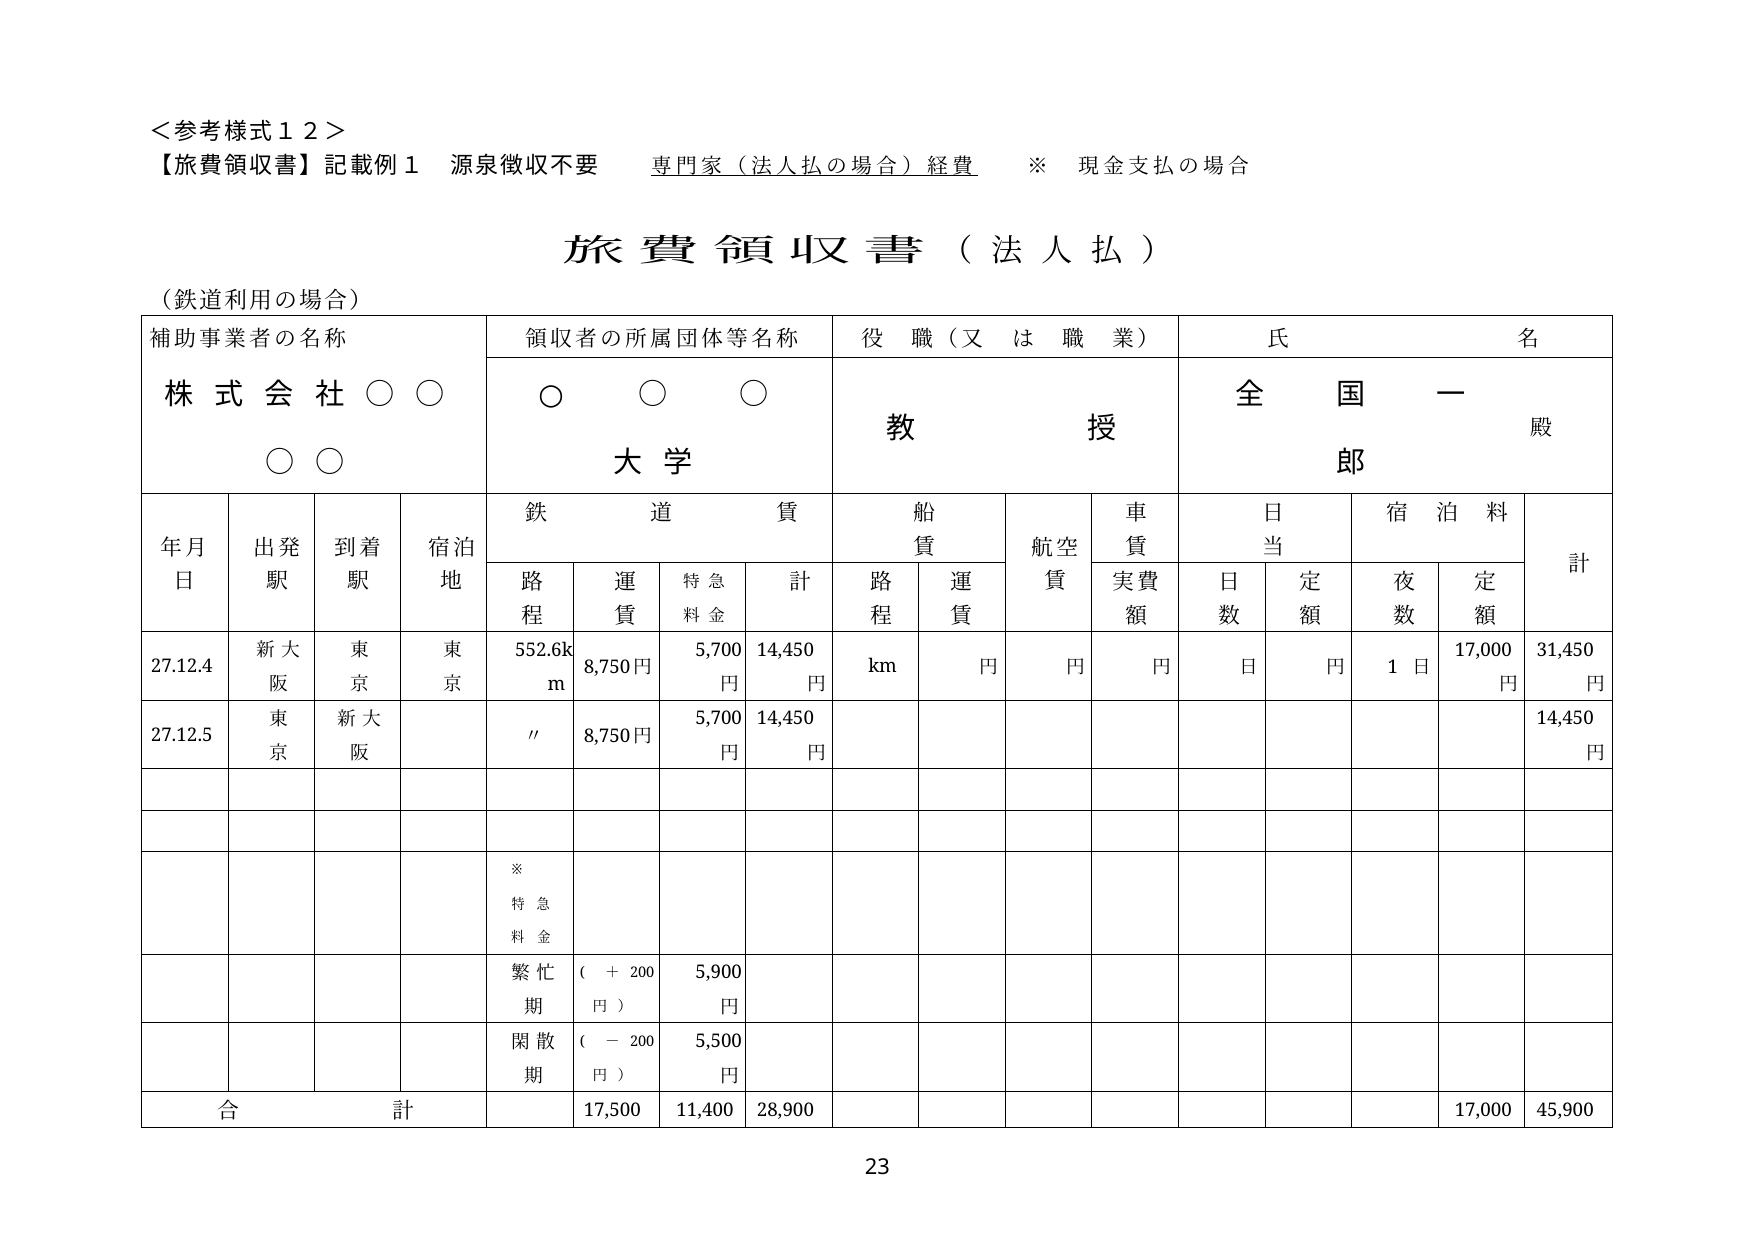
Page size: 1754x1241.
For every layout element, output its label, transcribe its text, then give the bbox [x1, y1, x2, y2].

table_cell 17,000円 [1439, 632, 1524, 699]
table_cell [315, 769, 400, 809]
table_cell [919, 811, 1005, 851]
table_cell 車 賃 [1092, 494, 1178, 562]
table_cell 日 [1179, 632, 1265, 699]
table_cell [1352, 769, 1438, 809]
table_cell 特急料金 [660, 563, 745, 631]
table_cell [833, 955, 918, 1022]
table_cell [746, 955, 832, 1022]
text （鉄道利用の場合） [149, 282, 1605, 315]
table_cell [487, 769, 573, 809]
table_cell [1352, 1092, 1438, 1127]
table_cell [1179, 955, 1265, 1022]
table_cell [919, 701, 1005, 768]
table_cell 教 授 [833, 358, 1178, 493]
table_cell [574, 769, 659, 809]
table_cell [1525, 852, 1612, 953]
table_cell [1006, 852, 1091, 953]
table_cell [919, 1023, 1005, 1091]
table_cell [1006, 811, 1091, 851]
text ＜参考様式１２＞ [149, 112, 1605, 146]
table_cell [142, 769, 228, 809]
table_cell 路 程 [487, 563, 573, 631]
table_cell [746, 811, 832, 851]
table_cell 31,450円 [1525, 632, 1612, 699]
table_cell [919, 852, 1005, 953]
table_cell [833, 701, 918, 768]
table_cell [1525, 955, 1612, 1022]
table_cell 27.12.5 [142, 701, 228, 768]
table_header 氏 名 [1179, 316, 1612, 357]
table_cell 円 [1092, 632, 1178, 699]
table_cell [1092, 811, 1178, 851]
table_cell [833, 852, 918, 953]
table_cell [746, 769, 832, 809]
table_cell [142, 852, 228, 953]
table_cell 年月日 [142, 494, 228, 631]
table_cell 新大阪 [315, 701, 400, 768]
table_cell [229, 1023, 314, 1091]
table_cell [833, 811, 918, 851]
table_cell 17,000円 [1439, 1092, 1524, 1127]
table_cell [229, 811, 314, 851]
table_cell [1092, 701, 1178, 768]
table_cell 円 [1006, 632, 1091, 699]
table_cell 日 当 [1179, 494, 1351, 562]
table_cell [833, 1092, 918, 1127]
table_cell 殿 [1525, 358, 1612, 493]
table_cell [1179, 811, 1265, 851]
table_cell [1092, 1092, 1178, 1127]
table_cell [1006, 1023, 1091, 1091]
table_header 領収者の所属団体等名称 [487, 316, 832, 357]
table_cell 航空賃 [1006, 494, 1091, 631]
table_cell [401, 769, 486, 809]
table_cell [1352, 852, 1438, 953]
table_cell 路 程 [833, 563, 918, 631]
table_cell [315, 811, 400, 851]
table_cell [1352, 1023, 1438, 1091]
table_cell [1266, 852, 1351, 953]
table_cell [1179, 1092, 1265, 1127]
table_cell 14,450円 [1525, 701, 1612, 768]
table_cell [1266, 811, 1351, 851]
table_cell [833, 1023, 918, 1091]
table_cell [919, 1092, 1005, 1127]
table_cell 株式会社○○○○ [142, 357, 486, 493]
table_cell [1006, 769, 1091, 809]
table_cell [1525, 769, 1612, 809]
table_cell 定 額 [1439, 563, 1524, 631]
table_cell 27.12.4 [142, 632, 228, 699]
table_cell 東 京 [229, 701, 314, 768]
table_cell [1352, 701, 1438, 768]
table_cell [1525, 1023, 1612, 1091]
table_cell [1006, 701, 1091, 768]
table_cell [1352, 811, 1438, 851]
table_cell 運 賃 [919, 563, 1005, 631]
table_cell (－200円） [574, 1023, 659, 1091]
table_cell [1439, 955, 1524, 1022]
table_cell 計 [746, 563, 832, 631]
table_cell [1266, 1092, 1351, 1127]
table_cell 到着駅 [315, 494, 400, 631]
table_cell [229, 852, 314, 953]
table_cell [315, 955, 400, 1022]
table_cell [1439, 1023, 1524, 1091]
table_cell [1179, 701, 1265, 768]
table_cell 計 [1525, 494, 1612, 631]
table_cell 〃 [487, 701, 573, 768]
table_cell [487, 811, 573, 851]
table_cell 繁忙期 [487, 955, 573, 1022]
table_cell 出発駅 [229, 494, 314, 631]
table_cell [401, 955, 486, 1022]
table_cell 鉄 道 賃 [487, 494, 832, 562]
table_cell 閑散期 [487, 1023, 573, 1091]
table_cell [1092, 955, 1178, 1022]
table_cell 東 京 [315, 632, 400, 699]
table_cell 14,450円 [746, 701, 832, 768]
table_cell [746, 1023, 832, 1091]
table_cell [1352, 955, 1438, 1022]
table_cell [1266, 701, 1351, 768]
table_cell [1179, 769, 1265, 809]
table_cell 円 [1266, 632, 1351, 699]
table_cell [1179, 852, 1265, 953]
table_cell 28,900円 [746, 1092, 832, 1127]
table_cell 全 国 一 郎 [1179, 358, 1525, 493]
table_cell km [833, 632, 918, 699]
table_cell [1525, 811, 1612, 851]
table_cell [1439, 852, 1524, 953]
table_cell 8,750円 [574, 701, 659, 768]
table_cell [142, 955, 228, 1022]
table_cell 45,900円 [1525, 1092, 1612, 1127]
text 【旅費領収書】記載例１ 源泉徴収不要 専門家（法人払の場合）経費 ※ 現金支払の場合 [149, 146, 1605, 180]
text 旅費領収書（法人払） [149, 214, 1605, 282]
table_cell 5,500円 [660, 1023, 745, 1091]
table_cell 5,900円 [660, 955, 745, 1022]
table_cell 船 賃 [833, 494, 1005, 562]
table_cell 運 賃 [574, 563, 659, 631]
table_cell [574, 852, 659, 953]
table_cell [1179, 1023, 1265, 1091]
table_cell 8,750円 [574, 632, 659, 699]
table_header 役 職（又 は 職 業） [833, 316, 1178, 357]
table_cell [401, 852, 486, 953]
table_cell [142, 811, 228, 851]
table_cell [660, 852, 745, 953]
table_cell [142, 1023, 228, 1091]
table_cell 新大阪 [229, 632, 314, 699]
table_header 補助事業者の名称 [142, 316, 486, 357]
table_cell [660, 769, 745, 809]
table_cell 実費額 [1092, 563, 1178, 631]
table_cell 東 京 [401, 632, 486, 699]
table_cell 夜 数 [1352, 563, 1438, 631]
table_cell [919, 769, 1005, 809]
table_cell [401, 701, 486, 768]
table_cell [919, 955, 1005, 1022]
table_cell [1439, 769, 1524, 809]
table_cell [746, 852, 832, 953]
table_cell [1439, 811, 1524, 851]
table_cell [1092, 769, 1178, 809]
table_cell 宿泊地 [401, 494, 486, 631]
table_cell [1266, 769, 1351, 809]
table_cell 17,500円 [574, 1092, 659, 1127]
table_cell [1266, 955, 1351, 1022]
table_cell 552.6km [487, 632, 573, 699]
table_cell [229, 955, 314, 1022]
table_cell [1439, 701, 1524, 768]
table_cell [574, 811, 659, 851]
table_cell 5,700円 [660, 632, 745, 699]
table_cell 1日 [1352, 632, 1438, 699]
table_cell 日 数 [1179, 563, 1265, 631]
table_cell (＋200円） [574, 955, 659, 1022]
table_cell 14,450円 [746, 632, 832, 699]
table_cell [315, 852, 400, 953]
table_cell 合 計 [142, 1092, 486, 1127]
table_cell 11,400円 [660, 1092, 745, 1127]
table_cell [1092, 852, 1178, 953]
table_cell ○ ○ ○ 大学 [487, 358, 832, 493]
table_cell [487, 1092, 573, 1127]
table_cell [401, 811, 486, 851]
table_cell [229, 769, 314, 809]
table_cell [833, 769, 918, 809]
table_cell 宿 泊 料 [1352, 494, 1524, 562]
table_cell [1006, 955, 1091, 1022]
table_cell [1266, 1023, 1351, 1091]
table_cell [315, 1023, 400, 1091]
table_cell 円 [919, 632, 1005, 699]
table_cell 5,700円 [660, 701, 745, 768]
table_cell [660, 811, 745, 851]
table_cell ※特急料金 [487, 852, 573, 953]
table_cell [1006, 1092, 1091, 1127]
table_cell 定 額 [1266, 563, 1351, 631]
table_cell [1092, 1023, 1178, 1091]
table_cell [401, 1023, 486, 1091]
